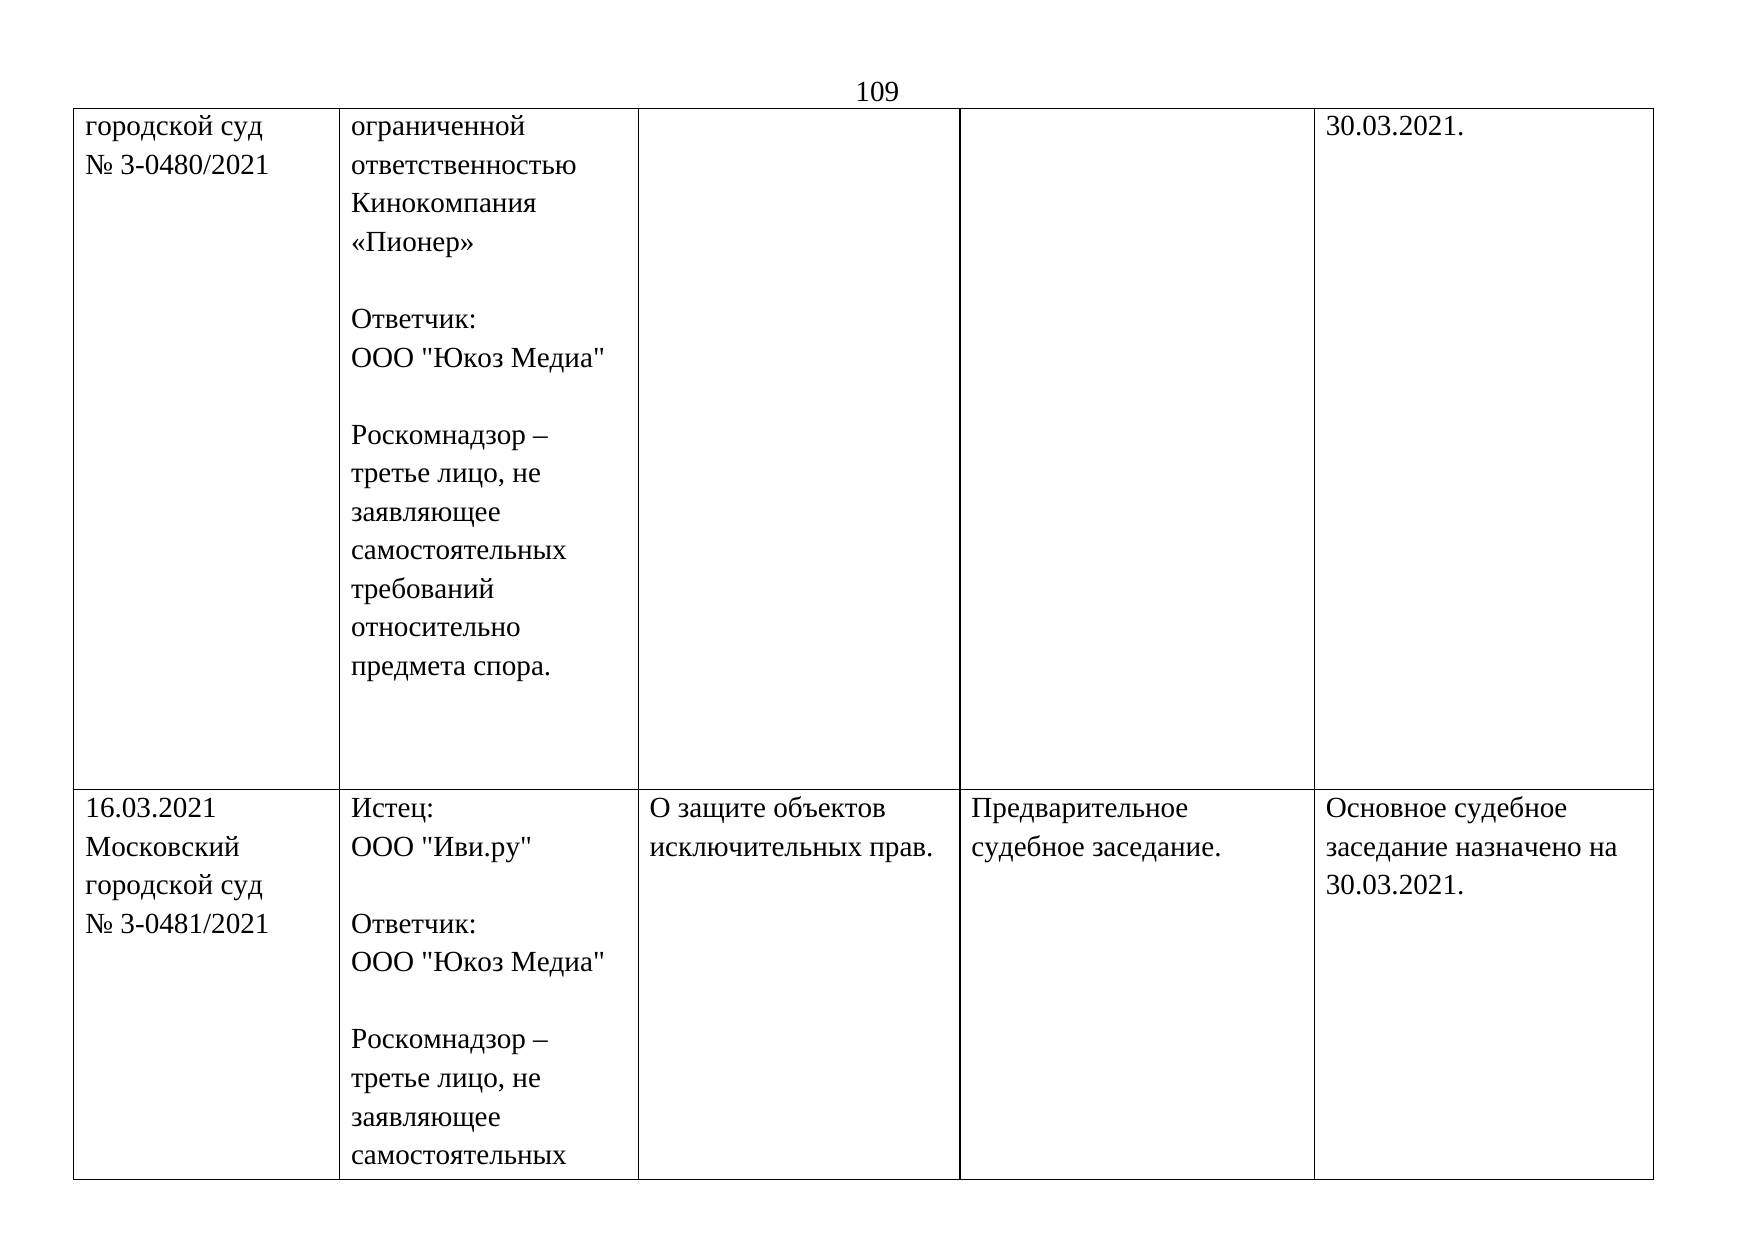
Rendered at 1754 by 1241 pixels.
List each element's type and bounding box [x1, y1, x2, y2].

table_cell [1315, 109, 1653, 789]
table_cell [74, 109, 339, 789]
table_cell [340, 790, 638, 1179]
table_cell [961, 109, 1314, 789]
table_cell [340, 109, 638, 789]
table_cell [1315, 790, 1653, 1179]
table_cell [961, 790, 1314, 1179]
table_cell [74, 790, 339, 1179]
table_cell [639, 109, 959, 789]
table_cell [639, 790, 959, 1179]
